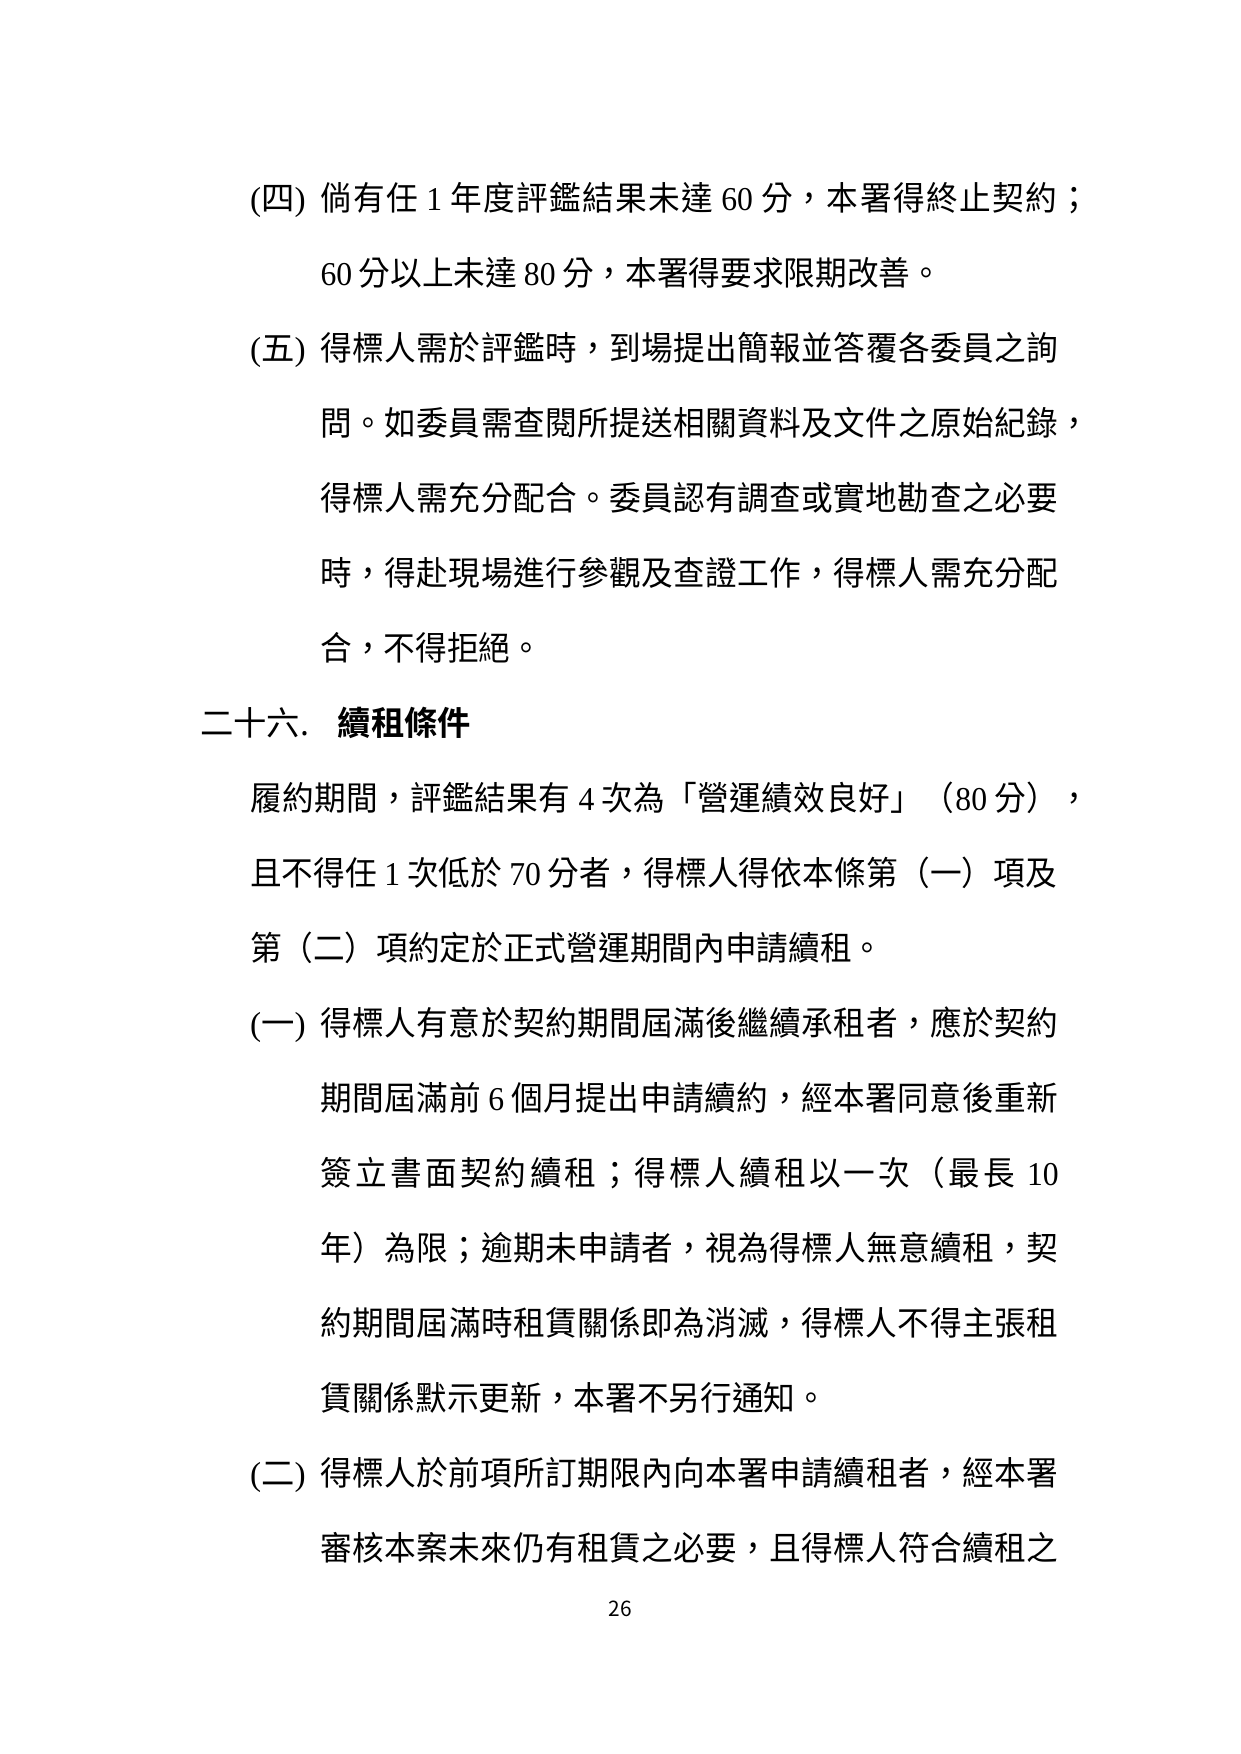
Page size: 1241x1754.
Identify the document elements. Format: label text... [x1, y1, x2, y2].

list 得標人有意於契約期間屆滿後繼續承租者，應於契約期間屆滿前6個月提出申請續約，經本署同意後重新簽立書面契約續租；得標人續租以一次（最長10年）為限；逾期未申請者，視為得標人無意續租，契約期間屆滿時租賃關係即為消滅，得標人不得主張租賃關係默示更新，本署不另行通知。 [250, 983, 1058, 1433]
text 履約期間，評鑑結果有4次為「營運績效良好」（80分），且不得任1次低於70分者，得標人得依本條第（一）項及第（二）項約定於正式營運期間內申請續租。 [250, 758, 1058, 983]
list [250, 1433, 1058, 1583]
list 得標人需於評鑑時，到場提出簡報並答覆各委員之詢問。如委員需查閱所提送相關資料及文件之原始紀錄，得標人需充分配合。委員認有調查或實地勘查之必要時，得赴現場進行參觀及查證工作，得標人需充分配合，不得拒絕。 [250, 308, 1058, 683]
list 倘有任1年度評鑑結果未達60分，本署得終止契約；60分以上未達80分，本署得要求限期改善。 [250, 158, 1058, 308]
list 續租條件 [200, 683, 1003, 758]
